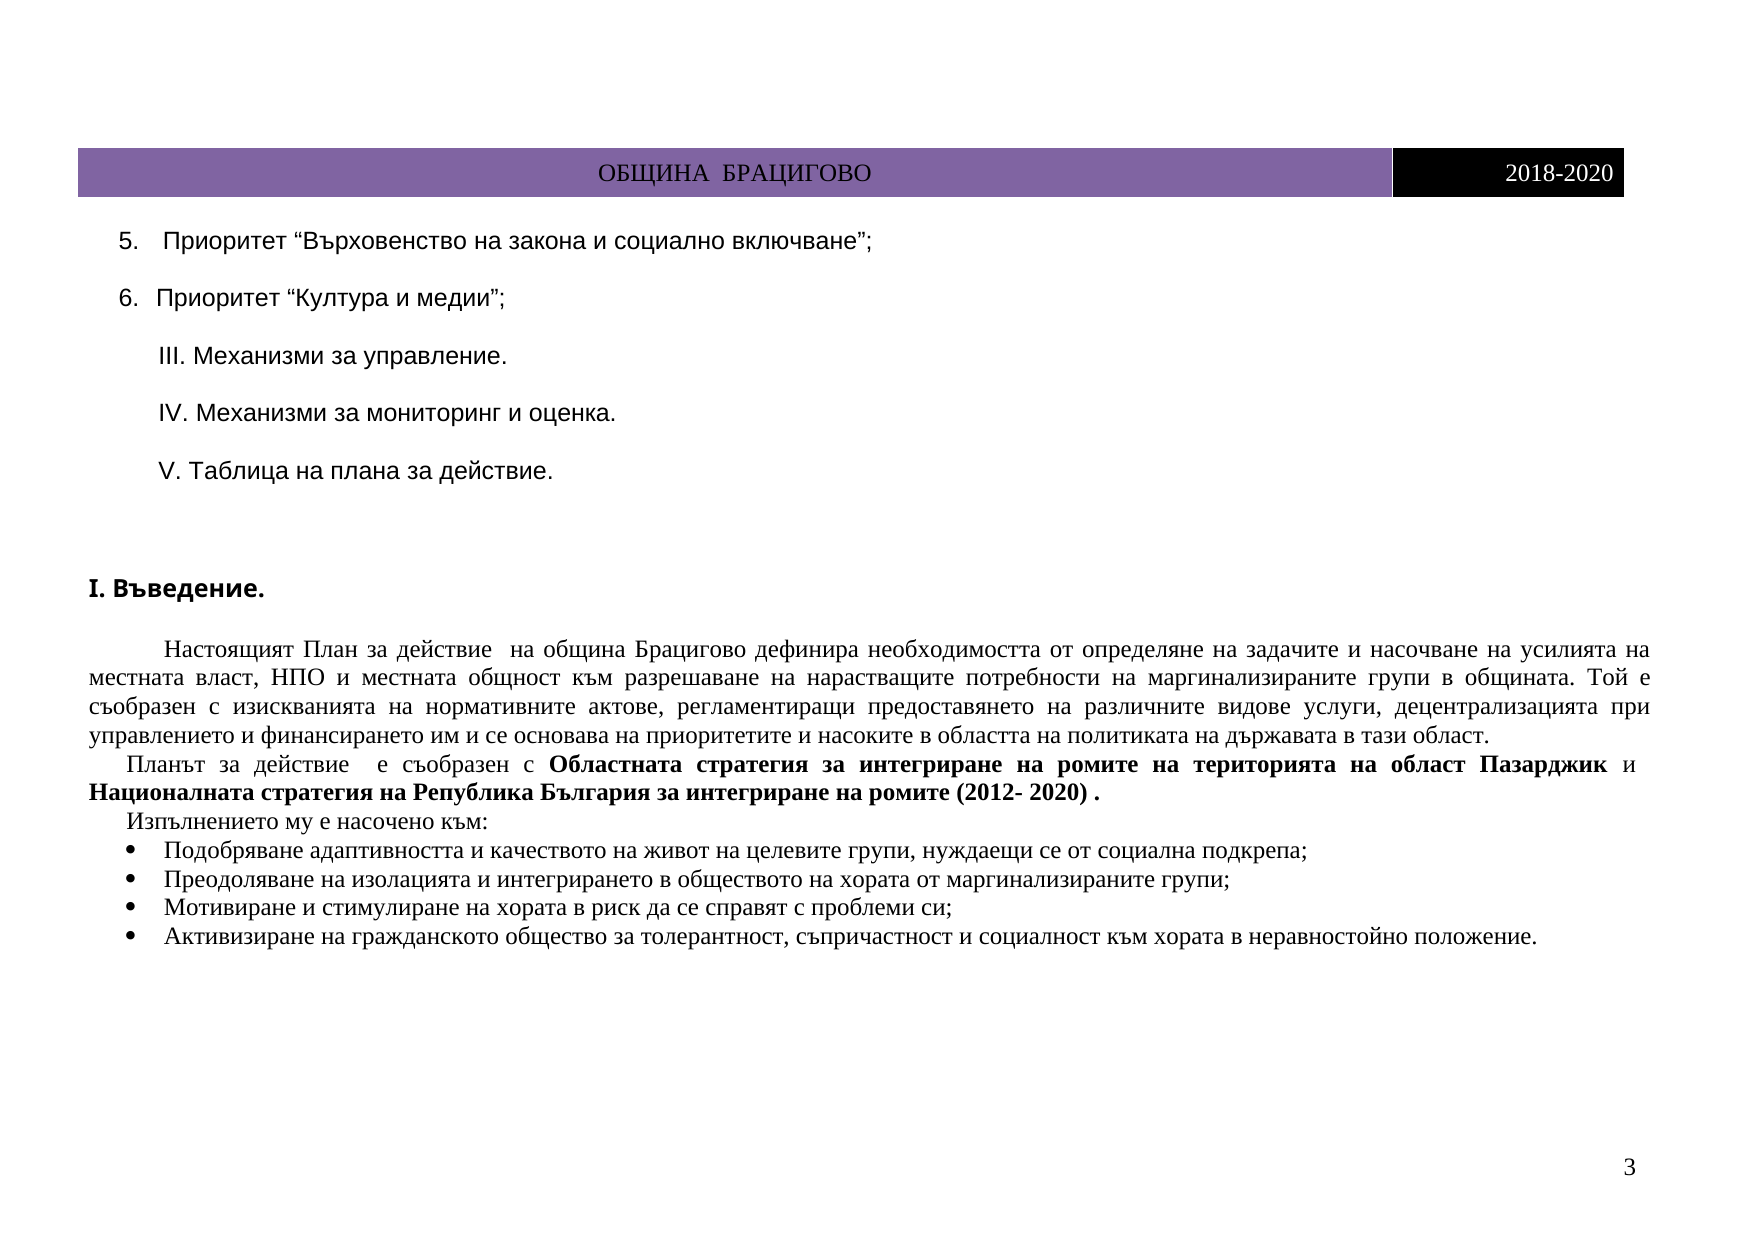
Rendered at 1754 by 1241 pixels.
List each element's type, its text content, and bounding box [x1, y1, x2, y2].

list Мотивиране и стимулиране на хората в риск да се справят с проблеми си; [126, 892, 1636, 921]
text ІІІ. Механизми за управление. [89, 341, 1636, 370]
list Приоритет “Култура и медии”; [118, 283, 1636, 312]
text Изпълнението му е насочено към: [126, 806, 1636, 835]
text Планът за действие е съобразен с Областната стратегия за интегриране на ромите на територията на област Пазарджик и Националната стратегия на Република България за интегриране на ромите (2012- 2020) . [89, 749, 1636, 806]
list Преодоляване на изолацията и интегрирането в обществото на хората от маргинализираните групи; [126, 864, 1636, 892]
text І. Въведение. [89, 571, 1636, 605]
list Активизиране на гражданското общество за толерантност, съпричастност и социалност към хората в неравностойно положение. [126, 921, 1636, 950]
text Настоящият План за действие на община Брацигово дефинира необходимостта от определяне на задачите и насочване на усилията на местната власт, НПО и местната общност към разрешаване на нарастващите потребности на маргинализираните групи в общината. Той е съобразен с изискванията на нормативните актове, регламентиращи предоставянето на различните видове услуги, децентрализацията при управлението и финансирането им и се основава на приоритетите и насоките в областта на политиката на държавата в тази област. [89, 634, 1652, 749]
list Подобряване адаптивността и качеството на живот на целевите групи, нуждаещи се от социална подкрепа; [126, 835, 1636, 864]
list Приоритет “Върховенство на закона и социално включване”; [118, 226, 1636, 255]
text V. Таблица на плана за действие. [89, 456, 1636, 485]
text ІV. Механизми за мониторинг и оценка. [89, 398, 1636, 427]
